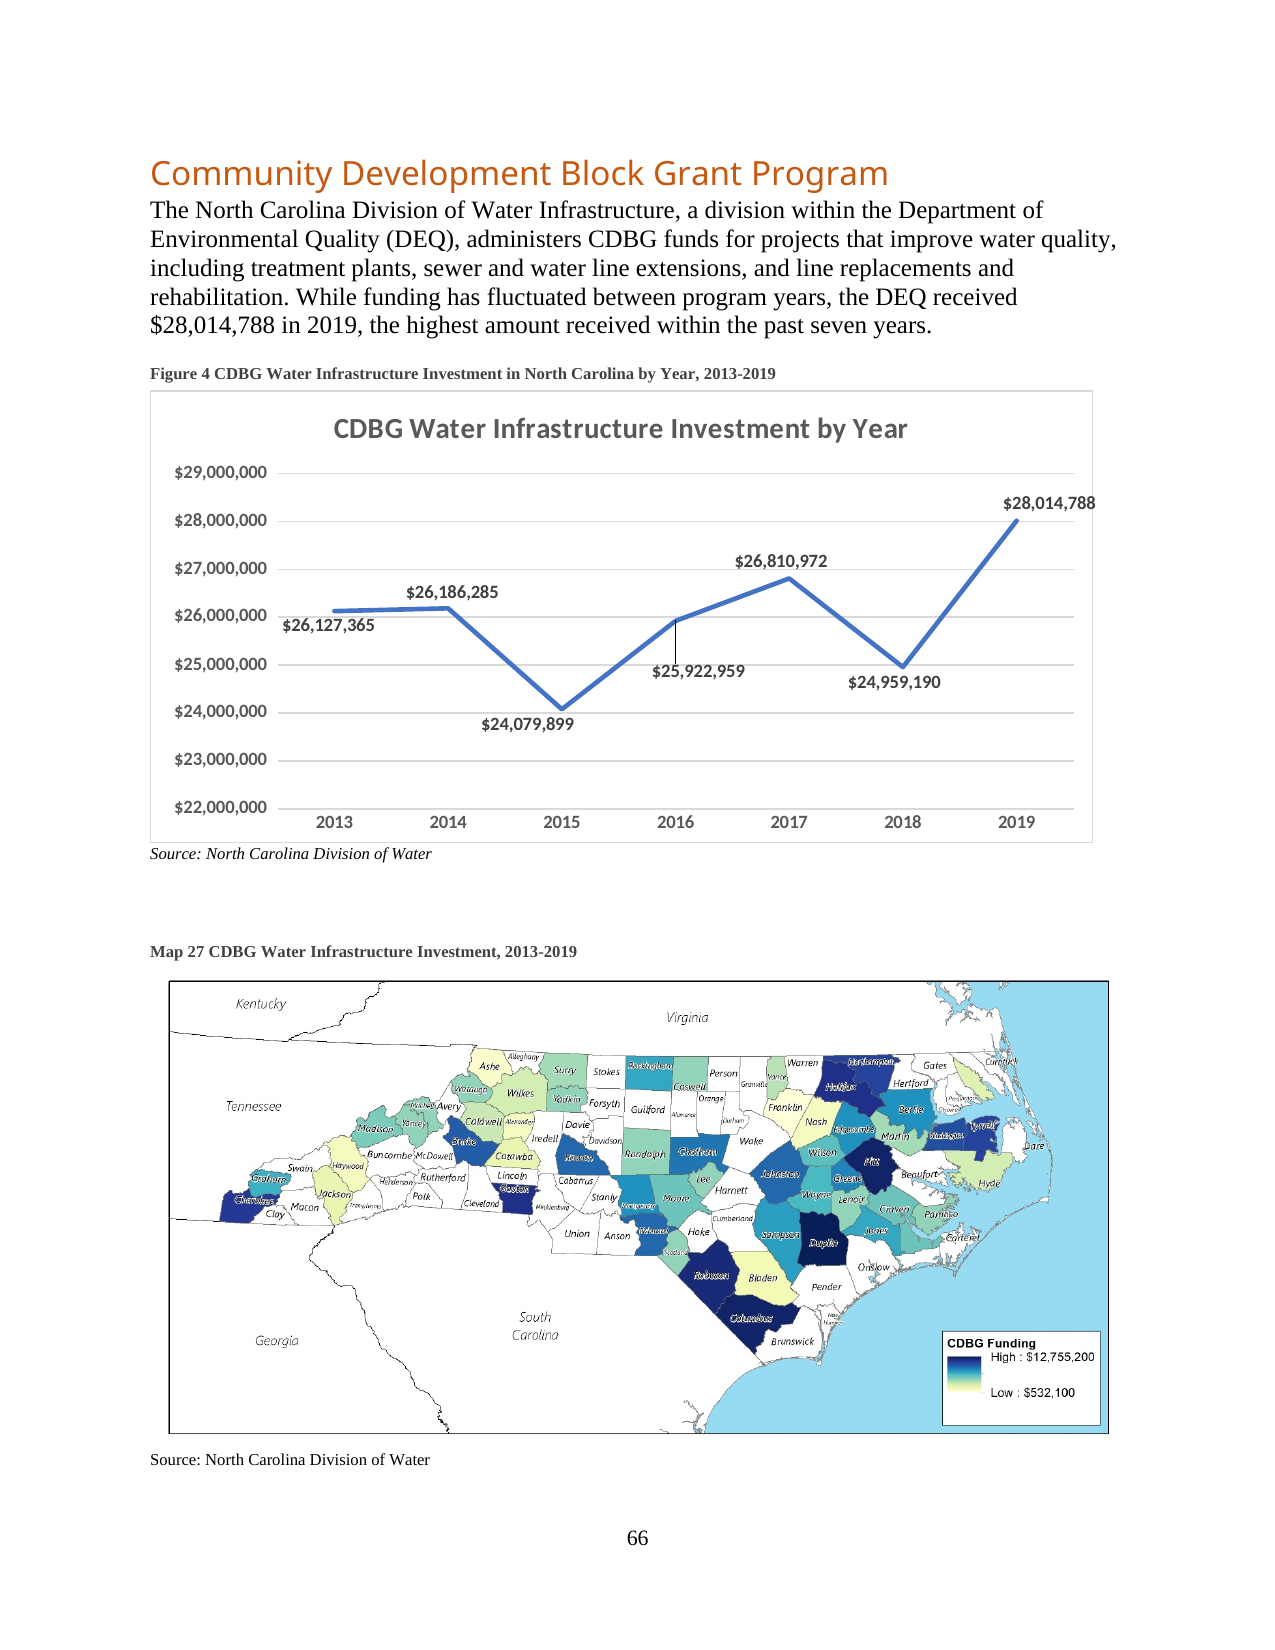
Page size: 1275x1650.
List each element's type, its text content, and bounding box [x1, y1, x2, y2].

text Source: North Carolina Division of Water [150, 383, 1125, 863]
picture [151, 963, 1125, 1451]
text The North Carolina Division of Water Infrastructure, a division within the Department of Environmental Quality (DEQ), administers CDBG funds for projects that improve water quality, including treatment plants, sewer and water line extensions, and line replacements and rehabilitation. While funding has fluctuated between program years, the DEQ received $28,014,788 in 2019, the highest amount received within the past seven years. [150, 195, 1125, 339]
subtitle Community Development Block Grant Program [150, 150, 1125, 195]
